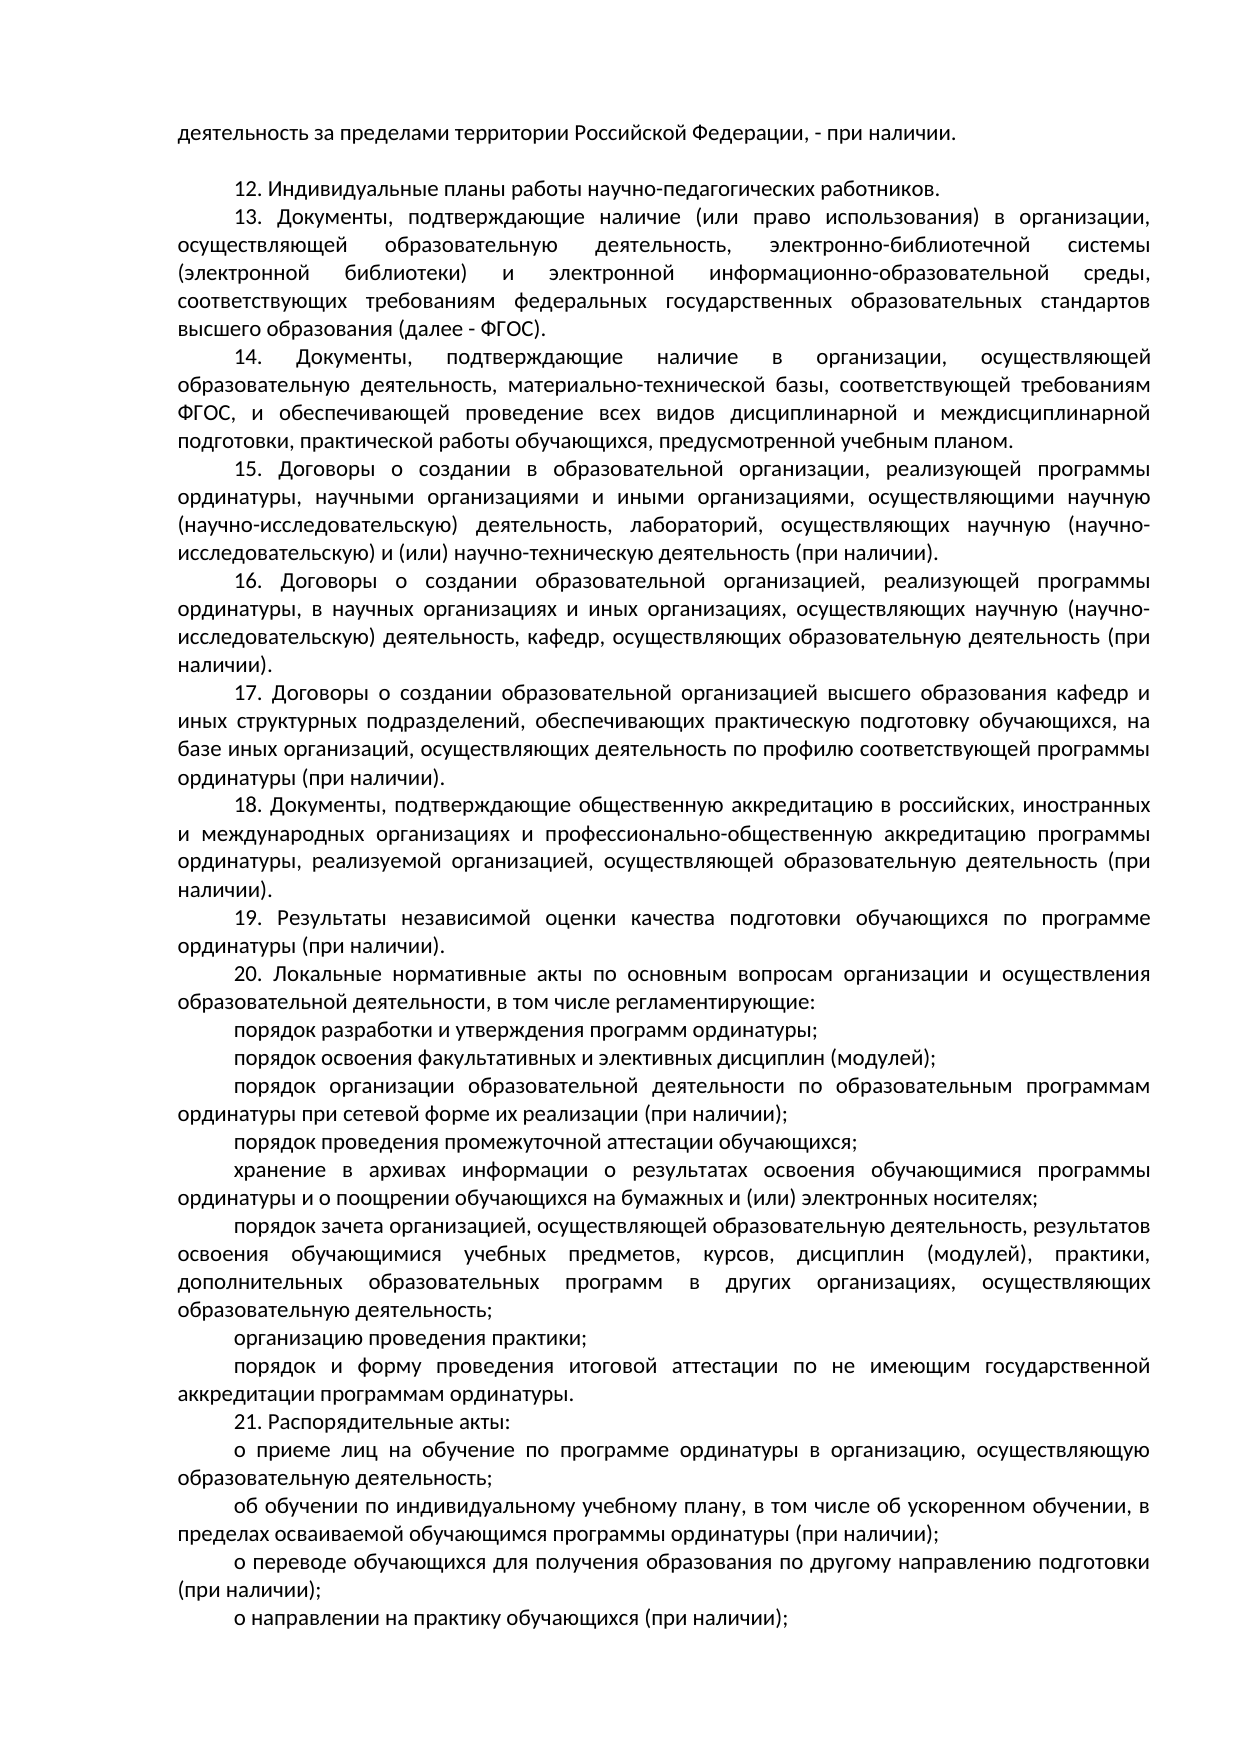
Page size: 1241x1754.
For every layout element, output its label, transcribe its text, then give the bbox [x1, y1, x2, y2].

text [177, 118, 1152, 146]
text порядок и форму проведения итоговой аттестации по не имеющим государственной аккредитации программам ординатуры. [177, 1351, 1152, 1407]
text порядок организации образовательной деятельности по образовательным программам ординатуры при сетевой форме их реализации (при наличии); [177, 1071, 1152, 1127]
text 16. Договоры о создании образовательной организацией, реализующей программы ординатуры, в научных организациях и иных организациях, осуществляющих научную (научно-исследовательскую) деятельность, кафедр, осуществляющих образовательную деятельность (при наличии). [177, 566, 1152, 678]
text 20. Локальные нормативные акты по основным вопросам организации и осуществления образовательной деятельности, в том числе регламентирующие: [177, 959, 1152, 1015]
text о приеме лиц на обучение по программе ординатуры в организацию, осуществляющую образовательную деятельность; [177, 1435, 1152, 1491]
text о переводе обучающихся для получения образования по другому направлению подготовки (при наличии); [177, 1547, 1152, 1603]
text 15. Договоры о создании в образовательной организации, реализующей программы ординатуры, научными организациями и иными организациями, осуществляющими научную (научно-исследовательскую) деятельность, лабораторий, осуществляющих научную (научно-исследовательскую) и (или) научно-техническую деятельность (при наличии). [177, 454, 1152, 566]
text порядок освоения факультативных и элективных дисциплин (модулей); [177, 1043, 1152, 1071]
text хранение в архивах информации о результатах освоения обучающимися программы ординатуры и о поощрении обучающихся на бумажных и (или) электронных носителях; [177, 1155, 1152, 1211]
text 18. Документы, подтверждающие общественную аккредитацию в российских, иностранных и международных организациях и профессионально-общественную аккредитацию программы ординатуры, реализуемой организацией, осуществляющей образовательную деятельность (при наличии). [177, 791, 1152, 903]
text 14. Документы, подтверждающие наличие в организации, осуществляющей образовательную деятельность, материально-технической базы, соответствующей требованиям ФГОС, и обеспечивающей проведение всех видов дисциплинарной и междисциплинарной подготовки, практической работы обучающихся, предусмотренной учебным планом. [177, 342, 1152, 454]
text организацию проведения практики; [177, 1323, 1152, 1351]
text 19. Результаты независимой оценки качества подготовки обучающихся по программе ординатуры (при наличии). [177, 903, 1152, 959]
text порядок зачета организацией, осуществляющей образовательную деятельность, результатов освоения обучающимися учебных предметов, курсов, дисциплин (модулей), практики, дополнительных образовательных программ в других организациях, осуществляющих образовательную деятельность; [177, 1211, 1152, 1323]
text 13. Документы, подтверждающие наличие (или право использования) в организации, осуществляющей образовательную деятельность, электронно-библиотечной системы (электронной библиотеки) и электронной информационно-образовательной среды, соответствующих требованиям федеральных государственных образовательных стандартов высшего образования (далее - ФГОС). [177, 202, 1152, 342]
text о направлении на практику обучающихся (при наличии); [177, 1603, 1152, 1631]
text 21. Распорядительные акты: [177, 1407, 1152, 1435]
text порядок проведения промежуточной аттестации обучающихся; [177, 1127, 1152, 1155]
text об обучении по индивидуальному учебному плану, в том числе об ускоренном обучении, в пределах осваиваемой обучающимся программы ординатуры (при наличии); [177, 1491, 1152, 1547]
text 12. Индивидуальные планы работы научно-педагогических работников. [177, 174, 1152, 202]
text 17. Договоры о создании образовательной организацией высшего образования кафедр и иных структурных подразделений, обеспечивающих практическую подготовку обучающихся, на базе иных организаций, осуществляющих деятельность по профилю соответствующей программы ординатуры (при наличии). [177, 678, 1152, 791]
text порядок разработки и утверждения программ ординатуры; [177, 1015, 1152, 1043]
